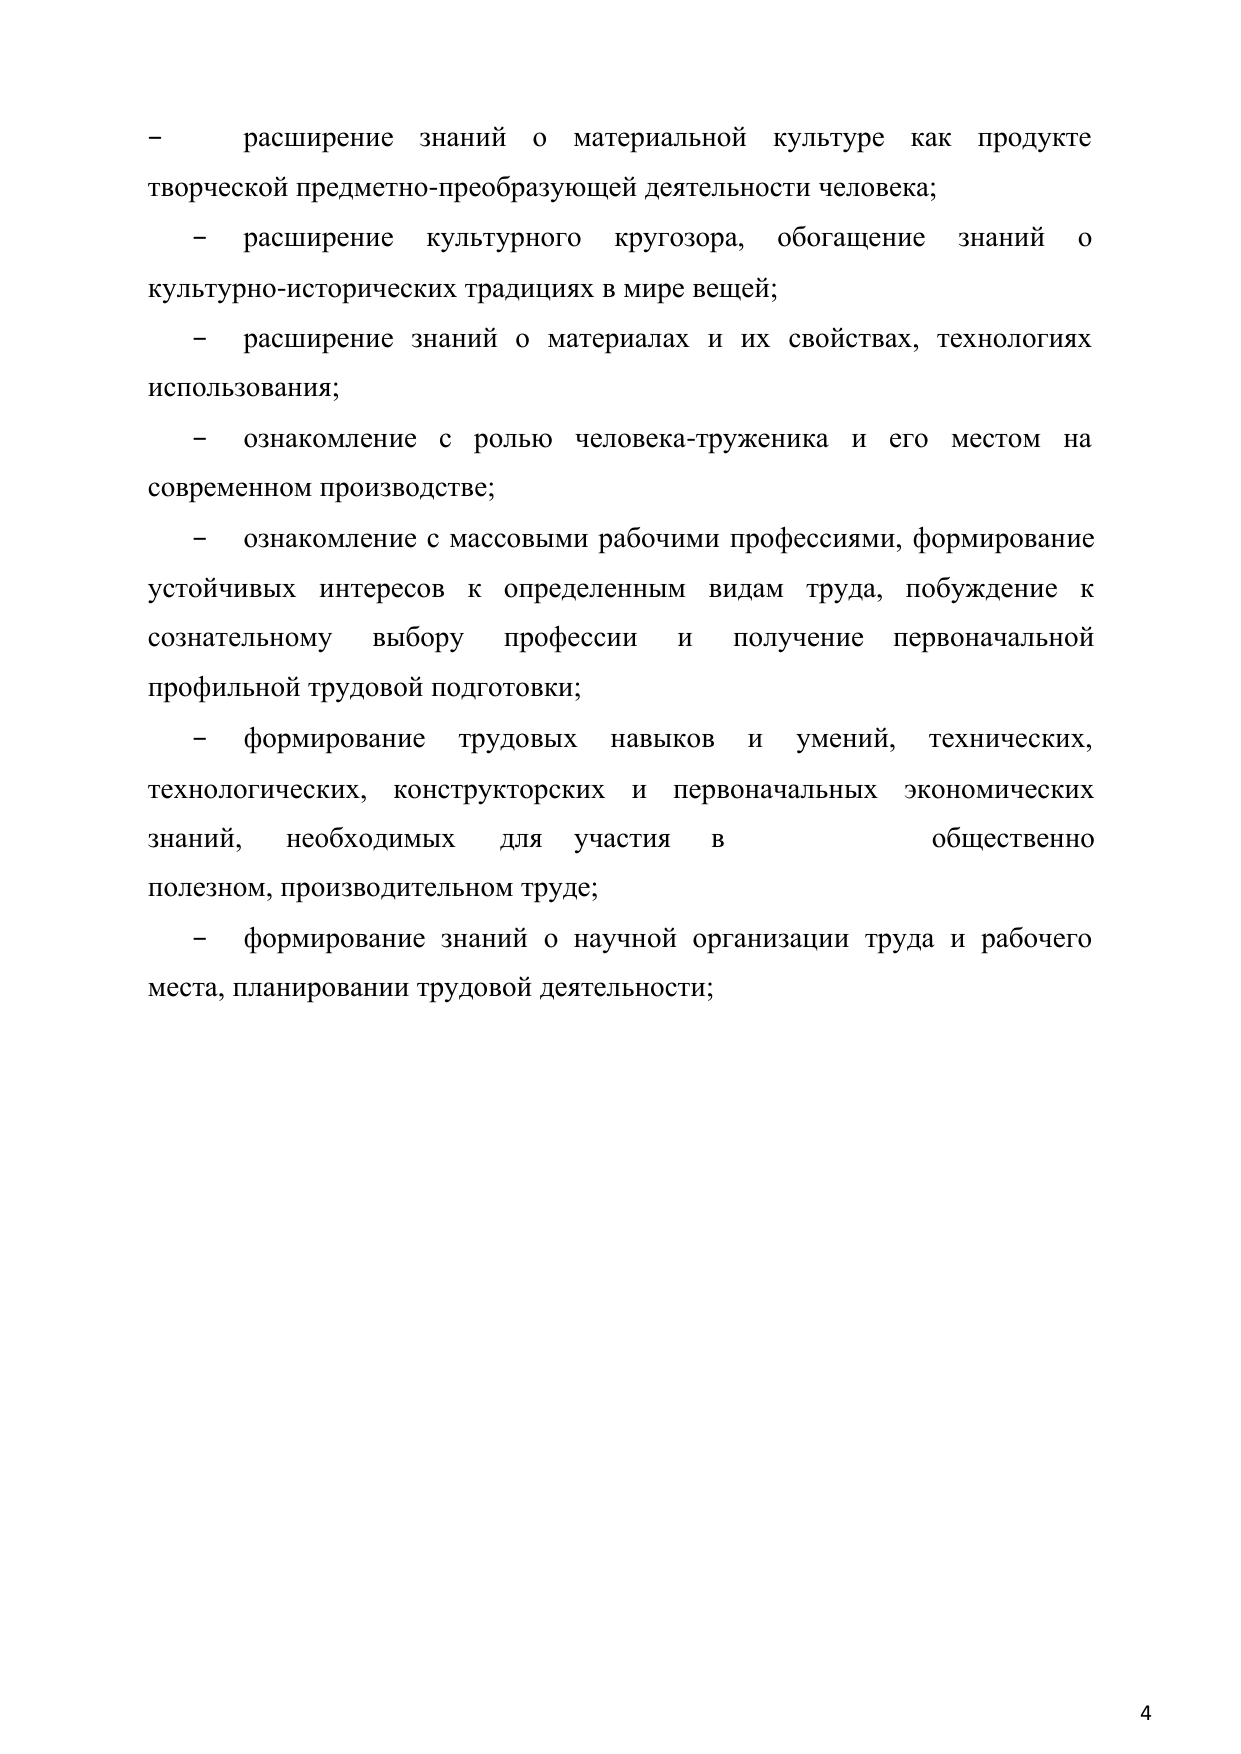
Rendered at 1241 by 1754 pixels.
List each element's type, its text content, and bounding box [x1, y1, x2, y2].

text − расширение знаний о материалах и их свойствах, технологиях использования; [148, 319, 1099, 402]
text − расширение культурного кругозора, обогащение знаний о культурно-исторических традициях в мире вещей; [148, 218, 1099, 304]
text − ознакомление с ролью человека-труженика и его местом на современном производстве; [148, 419, 1100, 502]
text − расширение знаний о материальной культуре как продукте творческой предметно-преобразующей деятельности человека; [148, 118, 1099, 204]
text − ознакомление с массовыми рабочими профессиями, формирование устойчивых интересов к определенным видам труда, побуждение к сознательному выбору профессии и получение первоначальной профильной трудовой подготовки; [148, 519, 1094, 702]
text − формирование трудовых навыков и умений, технических, технологических, конструкторских и первоначальных экономических знаний, необходимых для участия в общественно полезном, производительном труде; [148, 719, 1095, 903]
text − формирование знаний о научной организации труда и рабочего места, планировании трудовой деятельности; [148, 919, 1099, 1003]
